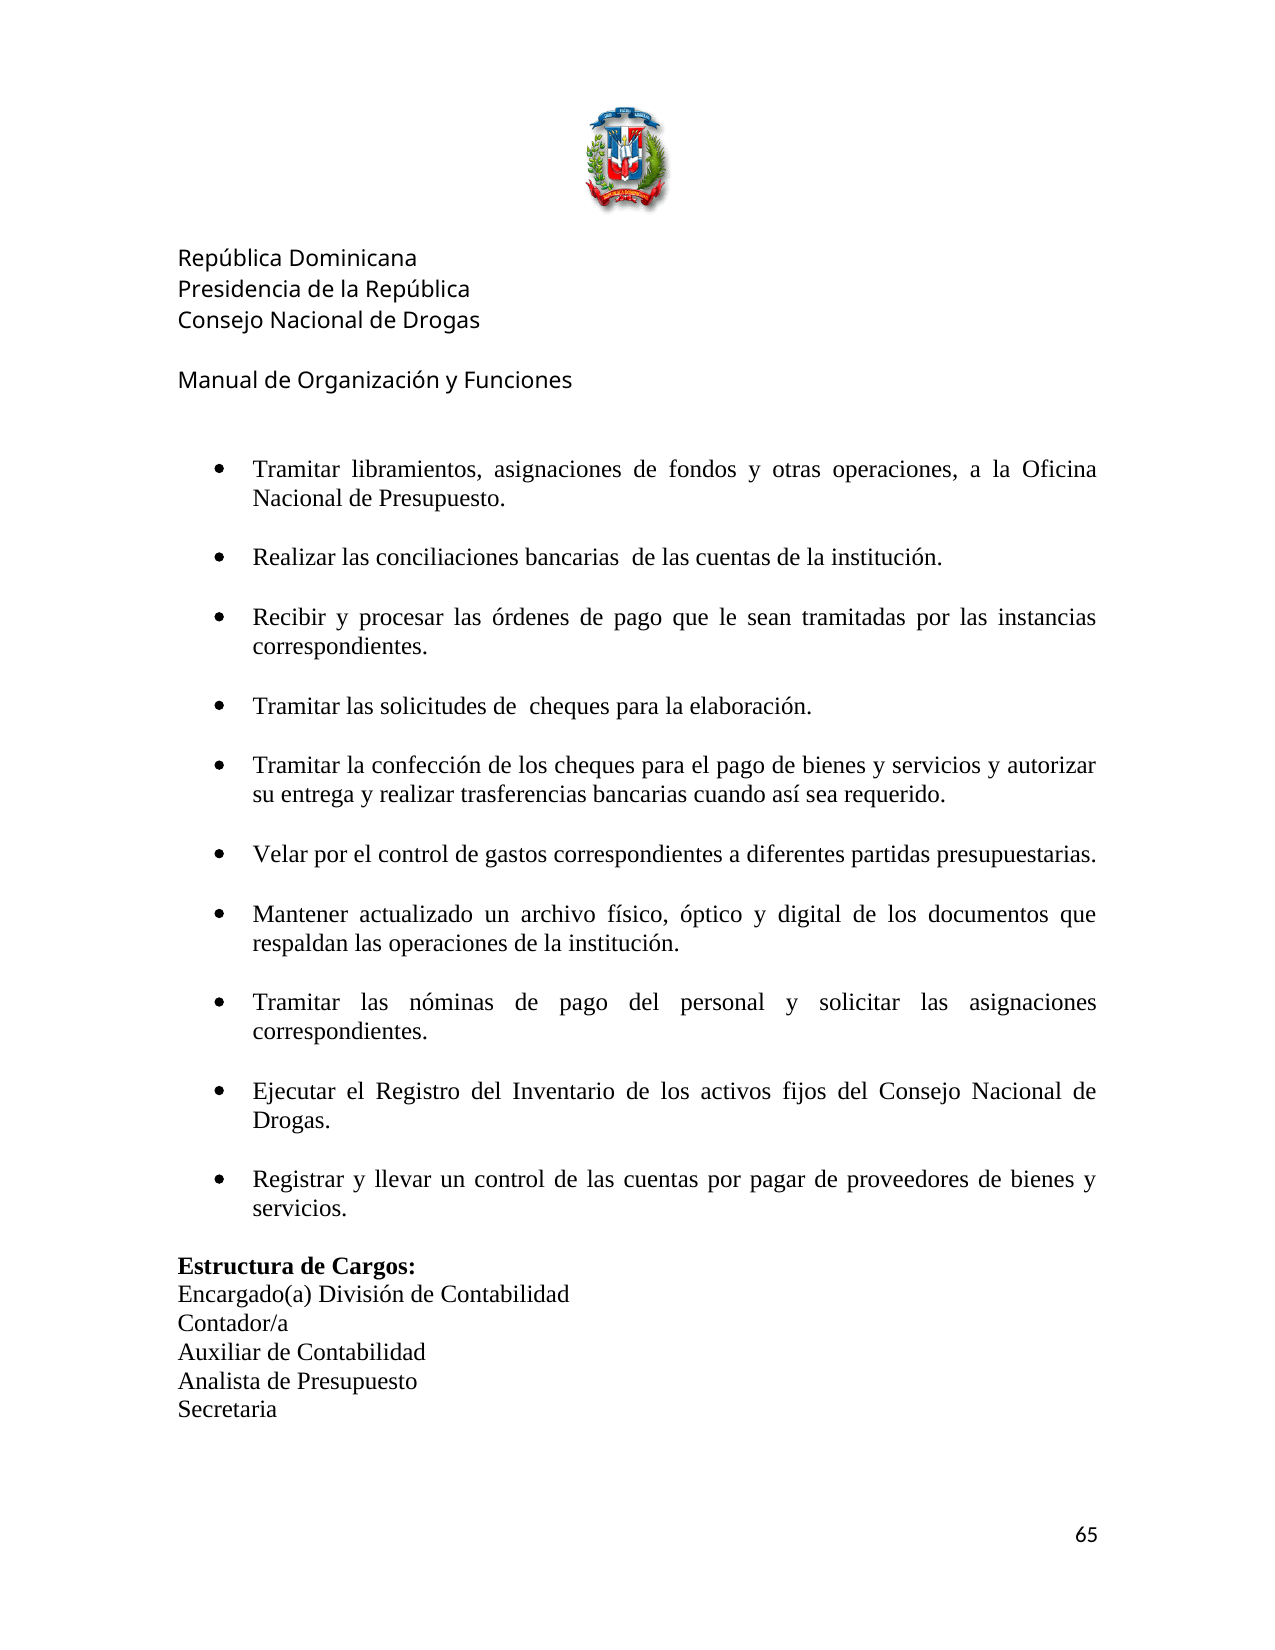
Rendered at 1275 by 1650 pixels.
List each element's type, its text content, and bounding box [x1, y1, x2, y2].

text Analista de Presupuesto [177, 1366, 1098, 1394]
list Ejecutar el Registro del Inventario de los activos fijos del Consejo Nacional de Drogas. [215, 1076, 1098, 1133]
list Recibir y procesar las órdenes de pago que le sean tramitadas por las instancias correspondientes. [215, 602, 1098, 660]
text Encargado(a) División de Contabilidad [177, 1279, 1098, 1308]
list Tramitar las solicitudes de cheques para la elaboración. [215, 691, 1098, 719]
list Velar por el control de gastos correspondientes a diferentes partidas presupuestarias. [215, 839, 1098, 868]
text Contador/a [177, 1308, 1098, 1337]
list Realizar las conciliaciones bancarias de las cuentas de la institución. [215, 542, 1098, 571]
list Tramitar libramientos, asignaciones de fondos y otras operaciones, a la Oficina Nacional de Presupuesto. [215, 454, 1098, 511]
list Tramitar la confección de los cheques para el pago de bienes y servicios y autorizar su entrega y realizar trasferencias bancarias cuando así sea requerido. [215, 751, 1098, 808]
text Estructura de Cargos: [177, 1251, 1098, 1279]
list Registrar y llevar un control de las cuentas por pagar de proveedores de bienes y servicios. [215, 1164, 1098, 1222]
text Secretaria [177, 1394, 1098, 1423]
picture [578, 102, 672, 217]
text Auxiliar de Contabilidad [177, 1337, 1098, 1366]
list Tramitar las nóminas de pago del personal y solicitar las asignaciones correspondientes. [215, 987, 1098, 1045]
list Mantener actualizado un archivo físico, óptico y digital de los documentos que respaldan las operaciones de la institución. [215, 899, 1098, 956]
